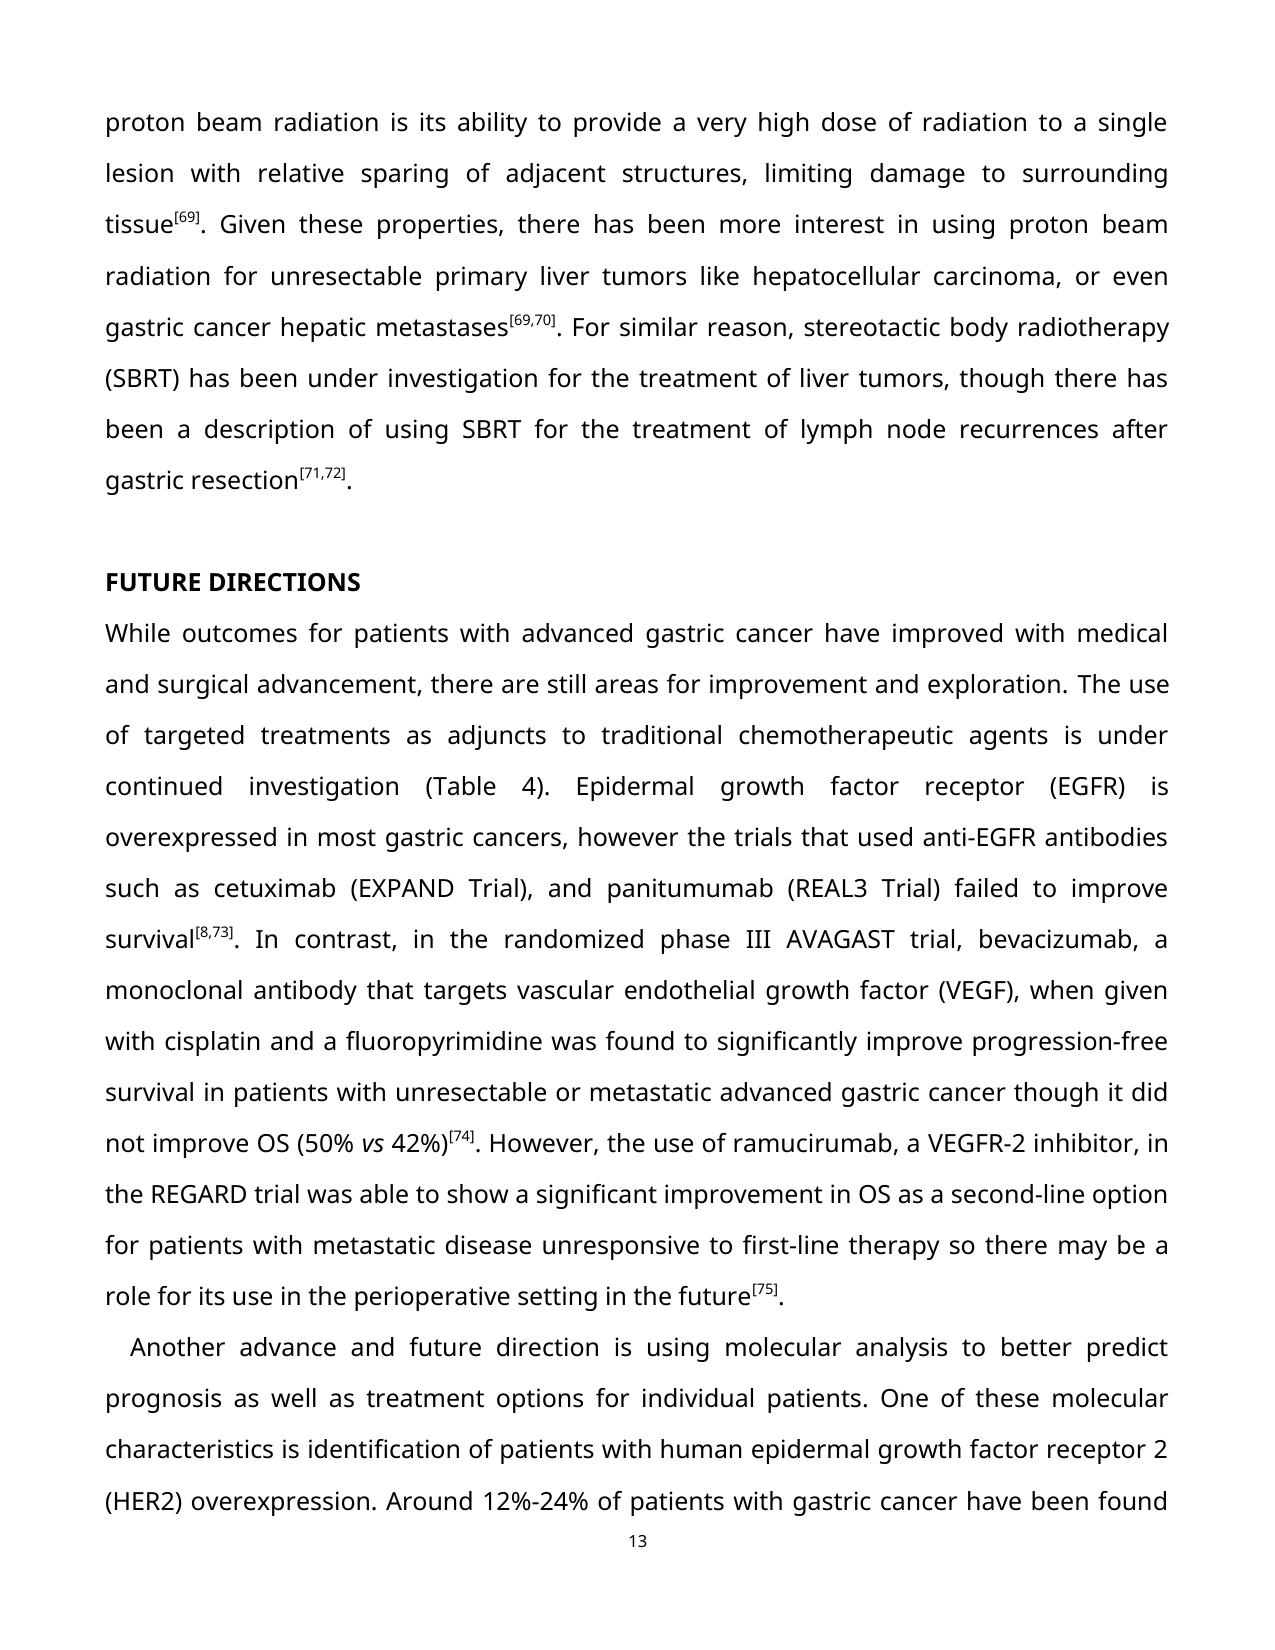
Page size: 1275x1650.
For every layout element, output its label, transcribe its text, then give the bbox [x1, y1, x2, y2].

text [105, 1330, 1170, 1517]
text While outcomes for patients with advanced gastric cancer have improved with medical and surgical advancement, there are still areas for improvement and exploration. The use of targeted treatments as adjuncts to traditional chemotherapeutic agents is under continued investigation (Table 4). Epidermal growth factor receptor (EGFR) is overexpressed in most gastric cancers, however the trials that used anti-EGFR antibodies such as cetuximab (EXPAND Trial), and panitumumab (REAL3 Trial) failed to improve survival[8,73]. In contrast, in the randomized phase III AVAGAST trial, bevacizumab, a monoclonal antibody that targets vascular endothelial growth factor (VEGF), when given with cisplatin and a fluoropyrimidine was found to significantly improve progression-free survival in patients with unresectable or metastatic advanced gastric cancer though it did not improve OS (50% vs 42%)[74]. However, the use of ramucirumab, a VEGFR-2 inhibitor, in the REGARD trial was able to show a significant improvement in OS as a second-line option for patients with metastatic disease unresponsive to first-line therapy so there may be a role for its use in the perioperative setting in the future[75]. [105, 615, 1170, 1313]
text FUTURE DIRECTIONS [105, 564, 1170, 598]
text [105, 105, 1170, 496]
